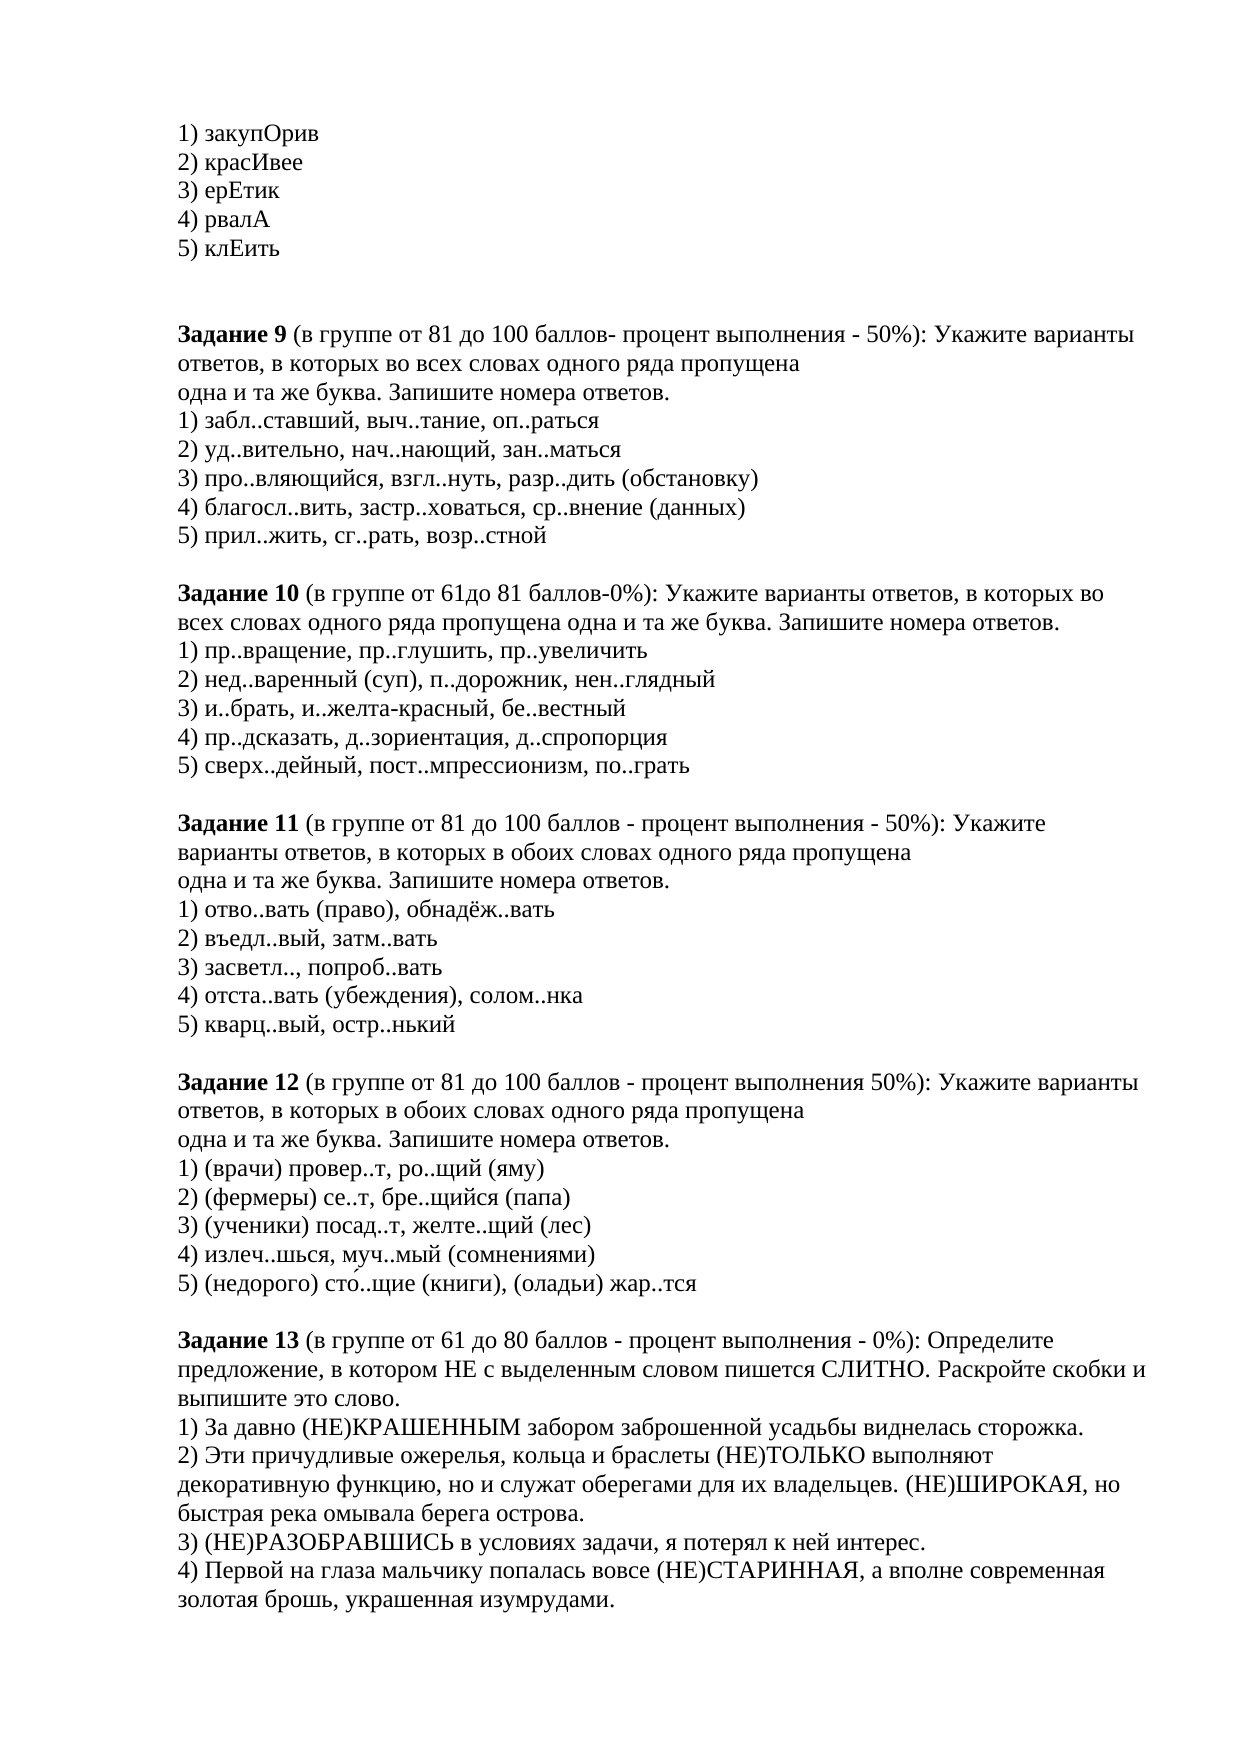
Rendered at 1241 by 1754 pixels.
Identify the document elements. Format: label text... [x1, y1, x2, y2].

text 2) нед..варенный (суп), п..дорожник, нен..глядный [177, 664, 1152, 693]
text 3) засветл.., попроб..вать [177, 952, 1152, 981]
text Задание 11 (в группе от 81 до 100 баллов - процент выполнения - 50%): Укажите варианты ответов, в которых в обоих словах одного ряда пропущена [177, 808, 1152, 866]
text 4) благосл..вить, застр..ховаться, ср..внение (данных) [177, 492, 1152, 521]
text Задание 10 (в группе от 61до 81 баллов-0%): Укажите варианты ответов, в которых во всех словах одного ряда пропущена одна и та же буква. Запишите номера ответов. [177, 578, 1152, 636]
text Задание 13 (в группе от 61 до 80 баллов - процент выполнения - 0%): Определите предложение, в котором НЕ с выделенным словом пишется СЛИТНО. Раскройте скобки и выпишите это слово. [177, 1326, 1152, 1412]
list Первой на глаза мальчику попалась вовсе (НЕ)СТАРИННАЯ, а вполне современная золотая брошь, украшенная изумрудами. [177, 1556, 1152, 1613]
text 2) (фермеры) се..т, бре..щийся (папа) [177, 1182, 1152, 1211]
text 5) сверх..дейный, пост..мпрессионизм, по..грать [177, 751, 1152, 779]
text 2) красИвее [177, 147, 1152, 176]
text 2) уд..вительно, нач..нающий, зан..маться [177, 434, 1152, 463]
text 3) и..брать, и..желта-красный, бе..вестный [177, 693, 1152, 722]
text 1) закупОрив [177, 118, 1152, 147]
text 5) прил..жить, сг..рать, возр..стной [177, 521, 1152, 549]
text 5) клЕить [177, 233, 1152, 262]
text 4) излеч..шься, муч..мый (сомнениями) [177, 1239, 1152, 1268]
text 4) пр..дсказать, д..зориентация, д..спропорция [177, 722, 1152, 751]
text Задание 9 (в группе от 81 до 100 баллов- процент выполнения - 50%): Укажите варианты ответов, в которых во всех словах одного ряда пропущена [177, 319, 1152, 377]
text 1) забл..ставший, выч..тание, оп..раться [177, 406, 1152, 434]
text Задание 12 (в группе от 81 до 100 баллов - процент выполнения 50%): Укажите варианты ответов, в которых в обоих словах одного ряда пропущена [177, 1067, 1152, 1124]
text 2) въедл..вый, затм..вать [177, 923, 1152, 952]
text 5) (недорого) сто́..щие (книги), (оладьи) жар..тся [177, 1268, 1152, 1297]
text 1) пр..вращение, пр..глушить, пр..увеличить [177, 636, 1152, 664]
text 4) отста..вать (убеждения), солом..нка [177, 981, 1152, 1009]
text 1) (врачи) провер..т, ро..щий (яму) [177, 1153, 1152, 1182]
text 3) ерЕтик [177, 176, 1152, 204]
list За давно (НЕ)КРАШЕННЫМ забором заброшенной усадьбы виднелась сторожка. [177, 1412, 1152, 1441]
text одна и та же буква. Запишите номера ответов. [177, 377, 1152, 406]
text 3) про..вляющийся, взгл..нуть, разр..дить (обстановку) [177, 463, 1152, 492]
text 3) (ученики) посад..т, желте..щий (лес) [177, 1211, 1152, 1239]
text 4) рвалА [177, 204, 1152, 233]
list (НЕ)РАЗОБРАВШИСЬ в условиях задачи, я потерял к ней интерес. [177, 1527, 1152, 1556]
list Эти причудливые ожерелья, кольца и браслеты (НЕ)ТОЛЬКО выполняют декоративную функцию, но и служат оберегами для их владельцев. (НЕ)ШИРОКАЯ, но быстрая река омывала берега острова. [177, 1441, 1152, 1527]
text одна и та же буква. Запишите номера ответов. [177, 866, 1152, 894]
text 1) отво..вать (право), обнадёж..вать [177, 894, 1152, 923]
text 5) кварц..вый, остр..нький [177, 1009, 1152, 1038]
text одна и та же буква. Запишите номера ответов. [177, 1124, 1152, 1153]
